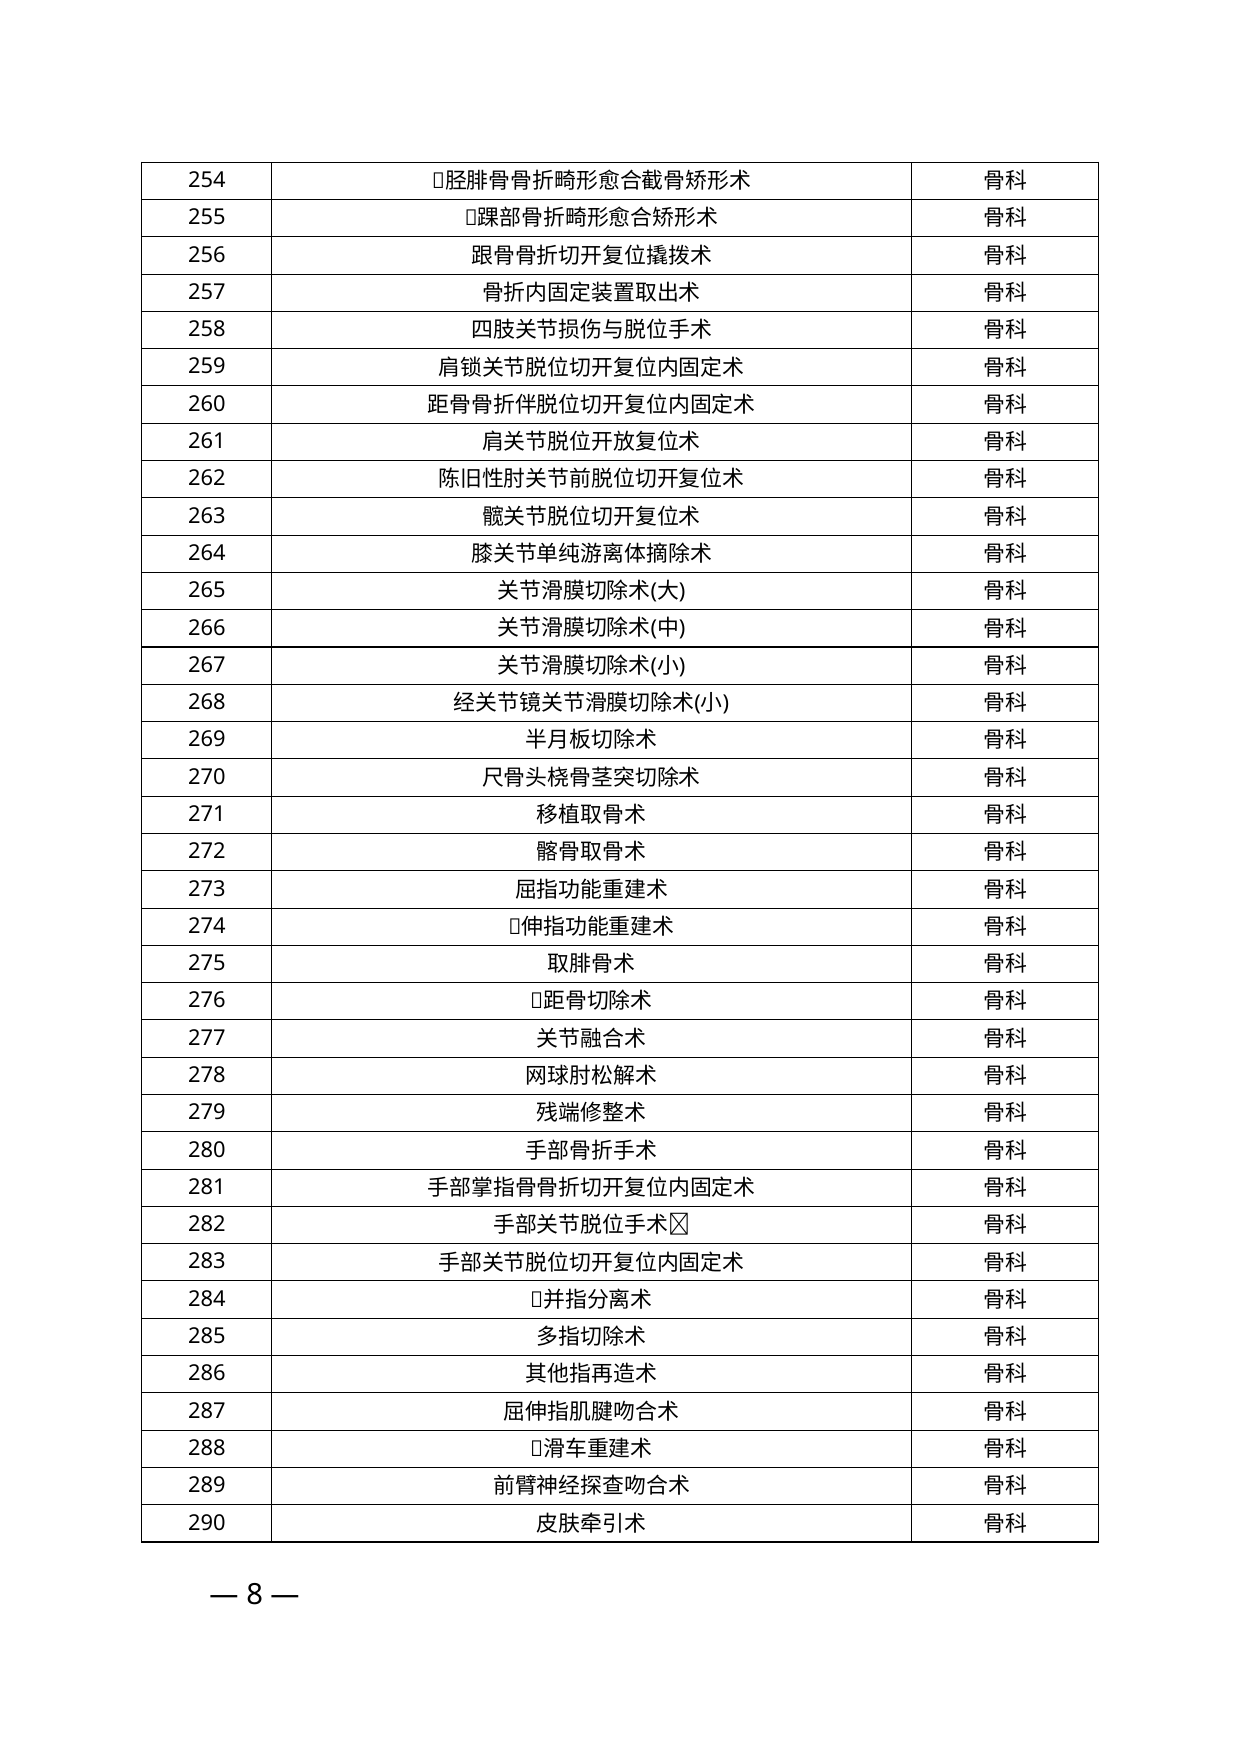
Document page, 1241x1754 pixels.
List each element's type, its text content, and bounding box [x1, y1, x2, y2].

table_cell 手部关节脱位手术 [272, 1207, 911, 1243]
table_cell 286 [142, 1356, 271, 1392]
table_cell 膝关节单纯游离体摘除术 [272, 536, 911, 572]
table_cell 骨科 [912, 1393, 1098, 1429]
table_cell 265 [142, 573, 271, 609]
table_cell 骨科 [912, 610, 1098, 646]
table_cell 骨科 [912, 1431, 1098, 1467]
table_cell 骨科 [912, 834, 1098, 870]
table_cell 262 [142, 461, 271, 497]
table_cell 290 [142, 1505, 271, 1541]
table_cell 移植取骨术 [272, 797, 911, 833]
table_cell 骨科 [912, 163, 1098, 199]
table_cell 骨科 [912, 1468, 1098, 1504]
table_cell 骨科 [912, 237, 1098, 273]
table_cell 284 [142, 1281, 271, 1318]
table_cell 屈指功能重建术 [272, 871, 911, 907]
table_cell 264 [142, 536, 271, 572]
table_cell 271 [142, 797, 271, 833]
table_cell 257 [142, 275, 271, 311]
table_cell 取腓骨术 [272, 946, 911, 982]
table_cell 手部掌指骨骨折切开复位内固定术 [272, 1170, 911, 1206]
table_cell 骨科 [912, 1505, 1098, 1541]
table_cell 尺骨头桡骨茎突切除术 [272, 759, 911, 796]
table_cell 骨科 [912, 1058, 1098, 1094]
table_cell 骨科 [912, 386, 1098, 423]
table_cell 肩关节脱位开放复位术 [272, 424, 911, 460]
table_cell 278 [142, 1058, 271, 1094]
table_cell 残端修整术 [272, 1095, 911, 1131]
table_cell 骨科 [912, 946, 1098, 982]
table_cell 282 [142, 1207, 271, 1243]
table_cell 骨折内固定装置取出术 [272, 275, 911, 311]
table_cell 266 [142, 610, 271, 646]
table_cell 跟骨骨折切开复位撬拨术 [272, 237, 911, 273]
table_cell 骨科 [912, 1244, 1098, 1280]
table_cell 屈伸指肌腱吻合术 [272, 1393, 911, 1429]
table_cell 骨科 [912, 312, 1098, 348]
table_cell 胫腓骨骨折畸形愈合截骨矫形术 [272, 163, 911, 199]
table_cell 269 [142, 722, 271, 758]
table_cell 骨科 [912, 1319, 1098, 1355]
table_cell 骨科 [912, 871, 1098, 907]
table_cell 277 [142, 1020, 271, 1057]
table_cell 骨科 [912, 759, 1098, 796]
table_cell 肩锁关节脱位切开复位内固定术 [272, 349, 911, 385]
table_cell 骨科 [912, 648, 1098, 684]
table_cell 骨科 [912, 909, 1098, 945]
table_cell 其他指再造术 [272, 1356, 911, 1392]
table_cell 287 [142, 1393, 271, 1429]
table_cell 骨科 [912, 1020, 1098, 1057]
table_cell 骨科 [912, 1207, 1098, 1243]
table_cell 伸指功能重建术 [272, 909, 911, 945]
table_cell 骨科 [912, 797, 1098, 833]
table_cell 268 [142, 685, 271, 721]
table_cell 259 [142, 349, 271, 385]
table_cell 四肢关节损伤与脱位手术 [272, 312, 911, 348]
table_cell 273 [142, 871, 271, 907]
table_cell 260 [142, 386, 271, 423]
table_cell 275 [142, 946, 271, 982]
table_cell 骨科 [912, 722, 1098, 758]
table_cell 289 [142, 1468, 271, 1504]
table_cell 皮肤牵引术 [272, 1505, 911, 1541]
table_cell 263 [142, 498, 271, 534]
table_cell 256 [142, 237, 271, 273]
table_cell 骨科 [912, 685, 1098, 721]
table_cell 关节融合术 [272, 1020, 911, 1057]
table_cell 258 [142, 312, 271, 348]
table_cell 手部骨折手术 [272, 1132, 911, 1168]
table_cell 骨科 [912, 1281, 1098, 1318]
table_cell 骨科 [912, 498, 1098, 534]
table_cell 276 [142, 983, 271, 1019]
table_cell 272 [142, 834, 271, 870]
table_cell 279 [142, 1095, 271, 1131]
table_cell 陈旧性肘关节前脱位切开复位术 [272, 461, 911, 497]
table_cell 髋关节脱位切开复位术 [272, 498, 911, 534]
table_cell 280 [142, 1132, 271, 1168]
table_cell 骨科 [912, 536, 1098, 572]
table_cell 270 [142, 759, 271, 796]
table_cell 踝部骨折畸形愈合矫形术 [272, 200, 911, 236]
table_cell 髂骨取骨术 [272, 834, 911, 870]
table_cell 骨科 [912, 275, 1098, 311]
table_cell 骨科 [912, 349, 1098, 385]
table_cell 距骨切除术 [272, 983, 911, 1019]
table_cell 前臂神经探查吻合术 [272, 1468, 911, 1504]
table_cell 288 [142, 1431, 271, 1467]
table_cell 滑车重建术 [272, 1431, 911, 1467]
table_cell 网球肘松解术 [272, 1058, 911, 1094]
table_cell 手部关节脱位切开复位内固定术 [272, 1244, 911, 1280]
table_cell 281 [142, 1170, 271, 1206]
table_cell 骨科 [912, 983, 1098, 1019]
table_cell 285 [142, 1319, 271, 1355]
table_cell 283 [142, 1244, 271, 1280]
table_cell 关节滑膜切除术(大) [272, 573, 911, 609]
table_cell 255 [142, 200, 271, 236]
table_cell 骨科 [912, 1356, 1098, 1392]
table_cell 关节滑膜切除术(小) [272, 648, 911, 684]
table_cell 骨科 [912, 1132, 1098, 1168]
table_cell 骨科 [912, 424, 1098, 460]
table_cell 并指分离术 [272, 1281, 911, 1318]
table_cell 多指切除术 [272, 1319, 911, 1355]
table_cell 254 [142, 163, 271, 199]
table_cell 关节滑膜切除术(中) [272, 610, 911, 646]
table_cell 骨科 [912, 1095, 1098, 1131]
table_cell 骨科 [912, 1170, 1098, 1206]
table_cell 261 [142, 424, 271, 460]
table_cell 距骨骨折伴脱位切开复位内固定术 [272, 386, 911, 423]
table_cell 267 [142, 648, 271, 684]
table_cell 半月板切除术 [272, 722, 911, 758]
table_cell 骨科 [912, 461, 1098, 497]
table_cell 经关节镜关节滑膜切除术(小) [272, 685, 911, 721]
table_cell 骨科 [912, 573, 1098, 609]
table_cell 274 [142, 909, 271, 945]
table_cell 骨科 [912, 200, 1098, 236]
